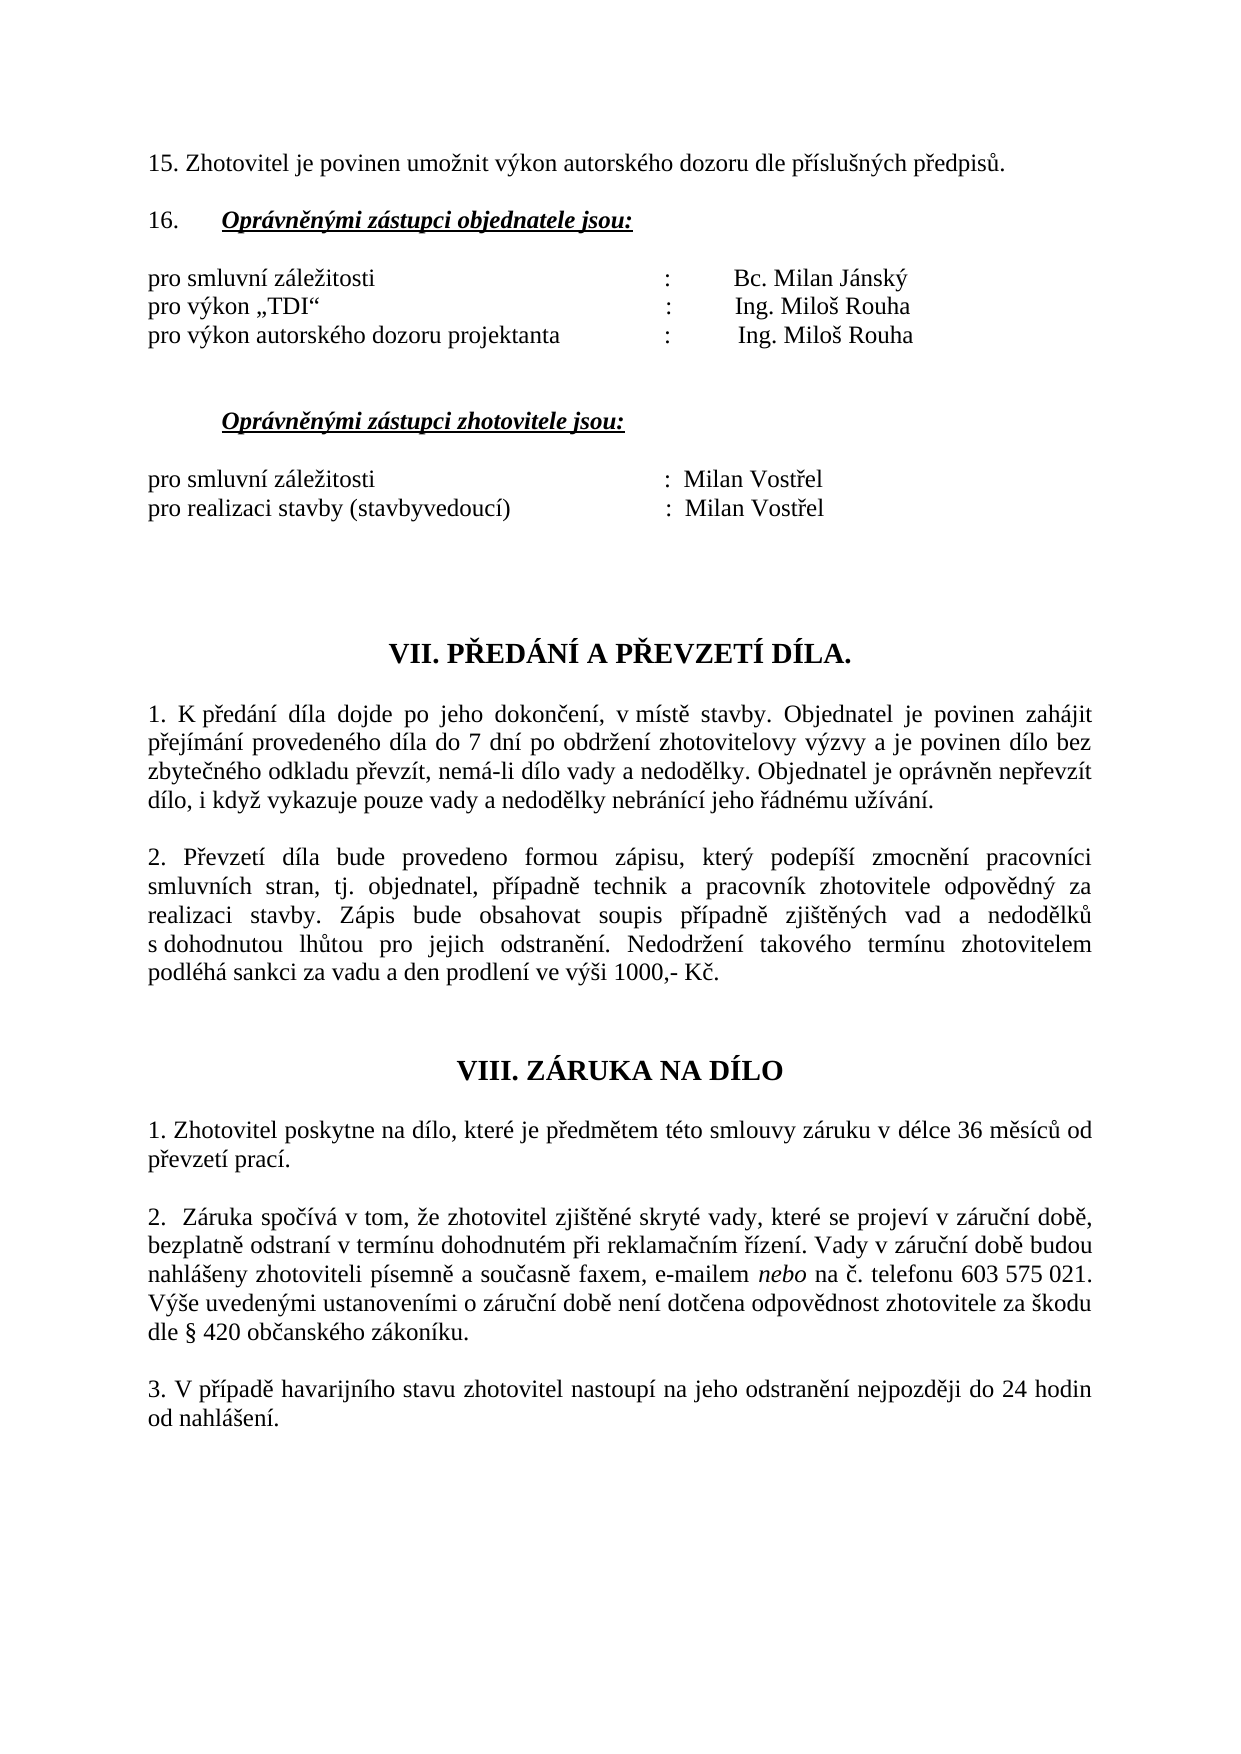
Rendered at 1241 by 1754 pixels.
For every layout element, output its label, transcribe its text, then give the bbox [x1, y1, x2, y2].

text pro výkon autorského dozoru projektanta : Ing. Miloš Rouha [148, 320, 1093, 349]
text pro výkon „TDI“ : Ing. Miloš Rouha [148, 291, 1093, 320]
text 3. V případě havarijního stavu zhotovitel nastoupí na jeho odstranění nejpozději do 24 hodin od nahlášení. [148, 1374, 1093, 1432]
text 16. Oprávněnými zástupci objednatele jsou: [148, 205, 1093, 234]
text Oprávněnými zástupci zhotovitele jsou: [148, 406, 1093, 435]
text 1. K předání díla dojde po jeho dokončení, v místě stavby. Objednatel je povinen zahájit přejímání provedeného díla do 7 dní po obdržení zhotovitelovy výzvy a je povinen dílo bez zbytečného odkladu převzít, nemá-li dílo vady a nedodělky. Objednatel je oprávněn nepřevzít dílo, i když vykazuje pouze vady a nedodělky nebránící jeho řádnému užívání. [148, 699, 1093, 814]
text pro smluvní záležitosti : Milan Vostřel [148, 464, 1093, 493]
text 2. Převzetí díla bude provedeno formou zápisu, který podepíší zmocnění pracovníci smluvních stran, tj. objednatel, případně technik a pracovník zhotovitele odpovědný za realizaci stavby. Zápis bude obsahovat soupis případně zjištěných vad a nedodělků s dohodnutou lhůtou pro jejich odstranění. Nedodržení takového termínu zhotovitelem podléhá sankci za vadu a den prodlení ve výši 1000,- Kč. [148, 842, 1093, 986]
text 1. Zhotovitel poskytne na dílo, které je předmětem této smlouvy záruku v délce 36 měsíců od převzetí prací. [148, 1116, 1093, 1173]
text VII. PŘEDÁNÍ A PŘEVZETÍ DÍLA. [148, 636, 1093, 670]
text VIII. ZÁRUKA NA DÍLO [148, 1053, 1093, 1087]
text pro smluvní záležitosti : Bc. Milan Jánský [148, 263, 1093, 291]
text pro realizaci stavby (stavbyvedoucí) : Milan Vostřel [148, 493, 1093, 521]
text 15. Zhotovitel je povinen umožnit výkon autorského dozoru dle příslušných předpisů. [148, 148, 1093, 176]
text 2. Záruka spočívá v tom, že zhotovitel zjištěné skryté vady, které se projeví v záruční době, bezplatně odstraní v termínu dohodnutém při reklamačním řízení. Vady v záruční době budou nahlášeny zhotoviteli písemně a současně faxem, e-mailem nebo na č. telefonu 603 575 021. Výše uvedenými ustanoveními o záruční době není dotčena odpovědnost zhotovitele za škodu dle § 420 občanského zákoníku. [148, 1202, 1093, 1346]
